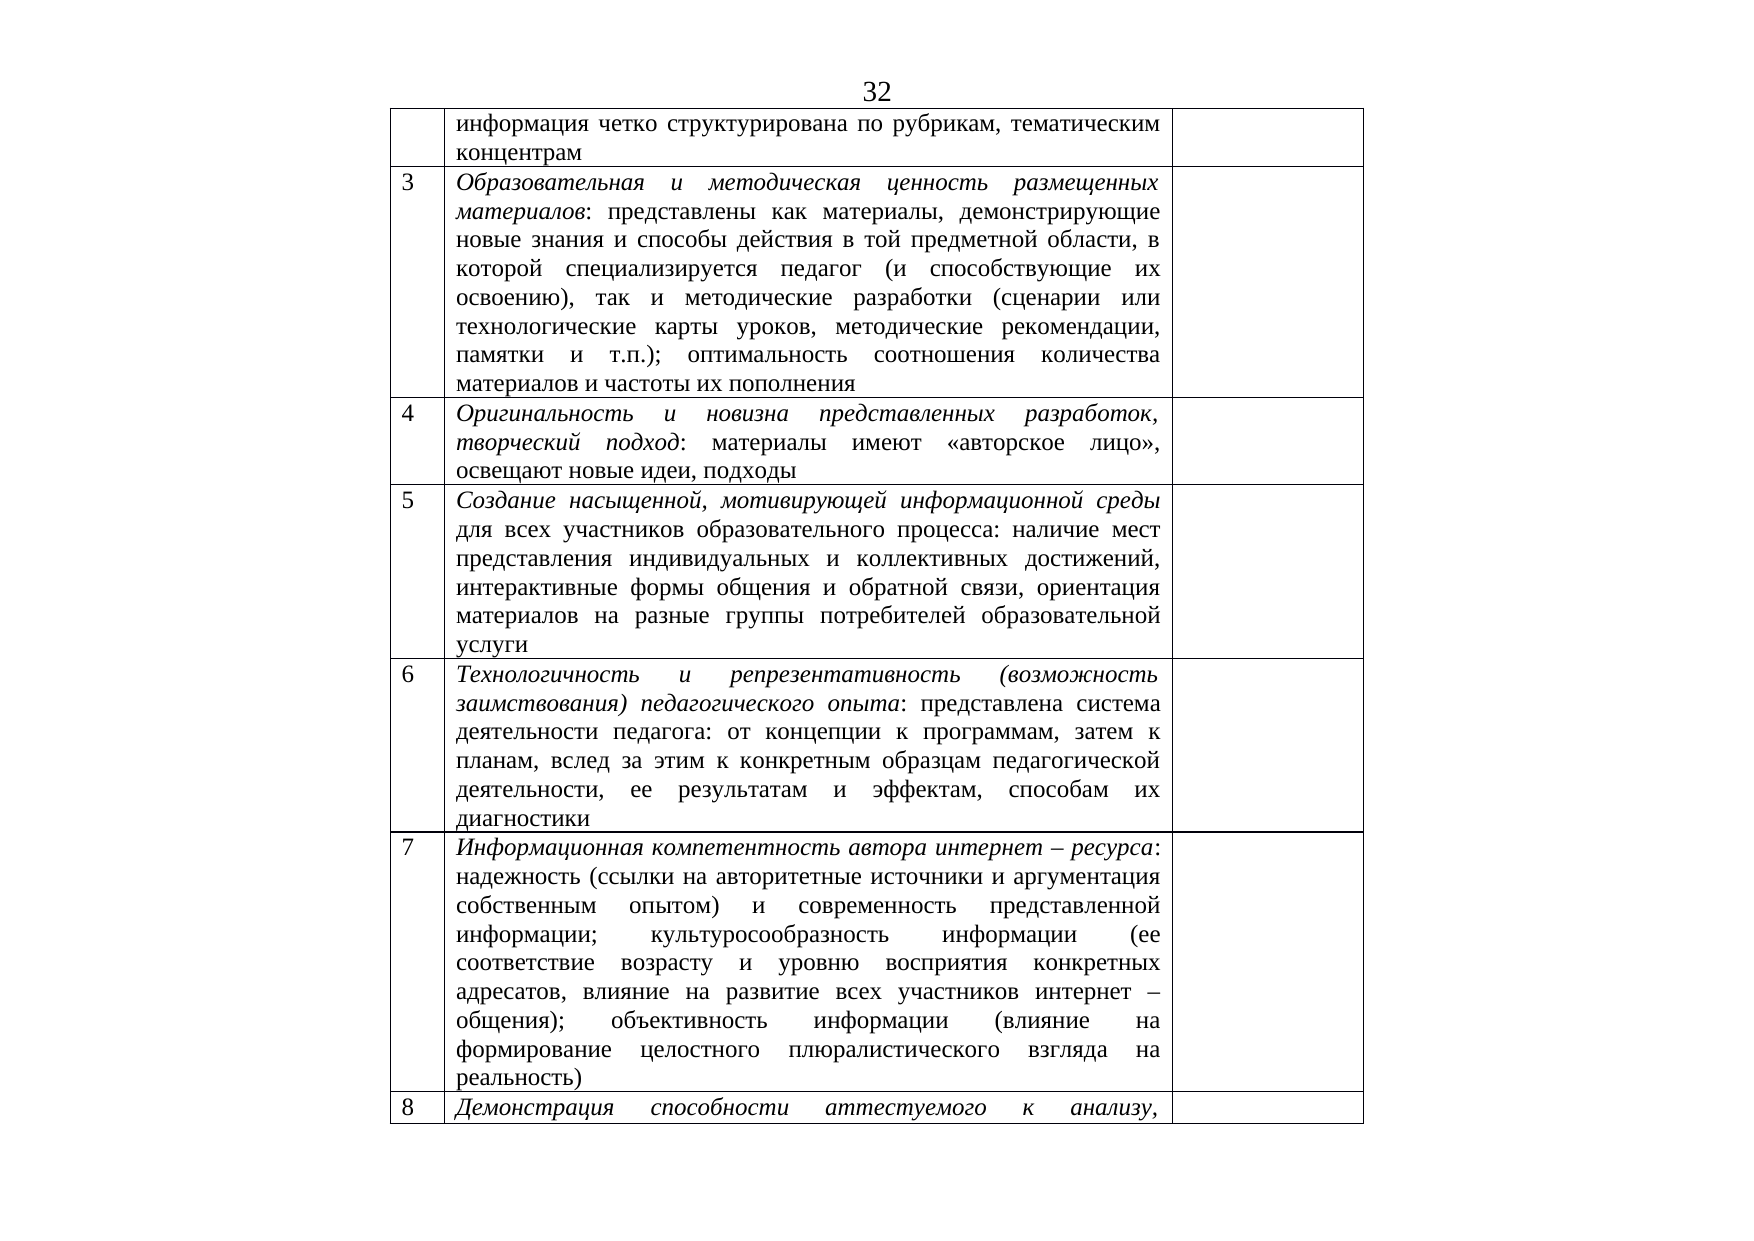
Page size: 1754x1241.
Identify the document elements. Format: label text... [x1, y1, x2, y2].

table_cell [1173, 659, 1363, 831]
table_cell [1173, 485, 1363, 658]
table_cell Создание насыщенной, мотивирующей информационной среды для всех участников образовательного процесса: наличие мест представления индивидуальных и коллективных достижений, интерактивные формы общения и обратной связи, ориентация материалов на разные группы потребителей образовательной услуги [445, 485, 1172, 658]
table_cell [1173, 398, 1363, 484]
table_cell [445, 1092, 1172, 1123]
table_cell 6 [391, 659, 444, 831]
table_cell Образовательная и методическая ценность размещенных материалов: представлены как материалы, демонстрирующие новые знания и способы действия в той предметной области, в которой специализируется педагог (и способствующие их освоению), так и методические разработки (сценарии или технологические карты уроков, методические рекомендации, памятки и т.п.); оптимальность соотношения количества материалов и частоты их пополнения [445, 167, 1172, 397]
table_cell [1173, 833, 1363, 1091]
table_cell Информационная компетентность автора интернет – ресурса: надежность (ссылки на авторитетные источники и аргументация собственным опытом) и современность представленной информации; культуросообразность информации (ее соответствие возрасту и уровню восприятия конкретных адресатов, влияние на развитие всех участников интернет – общения); объективность информации (влияние на формирование целостного плюралистического взгляда на реальность) [445, 833, 1172, 1091]
table_cell 2 [391, 109, 444, 166]
table_cell [1173, 1092, 1363, 1123]
table_cell 3 [391, 167, 444, 397]
table_cell 5 [391, 485, 444, 658]
table_cell Оригинальность и новизна представленных разработок, творческий подход: материалы имеют «авторское лицо», освещают новые идеи, подходы [445, 398, 1172, 484]
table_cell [445, 109, 1172, 166]
table_cell 7 [391, 833, 444, 1091]
table_cell 4 [391, 398, 444, 484]
table_cell 8 [391, 1092, 444, 1123]
table_cell [1173, 167, 1363, 397]
table_cell [1173, 109, 1363, 166]
table_cell Технологичность и репрезентативность (возможность заимствования) педагогического опыта: представлена система деятельности педагога: от концепции к программам, затем к планам, вслед за этим к конкретным образцам педагогической деятельности, ее результатам и эффектам, способам их диагностики [445, 659, 1172, 831]
